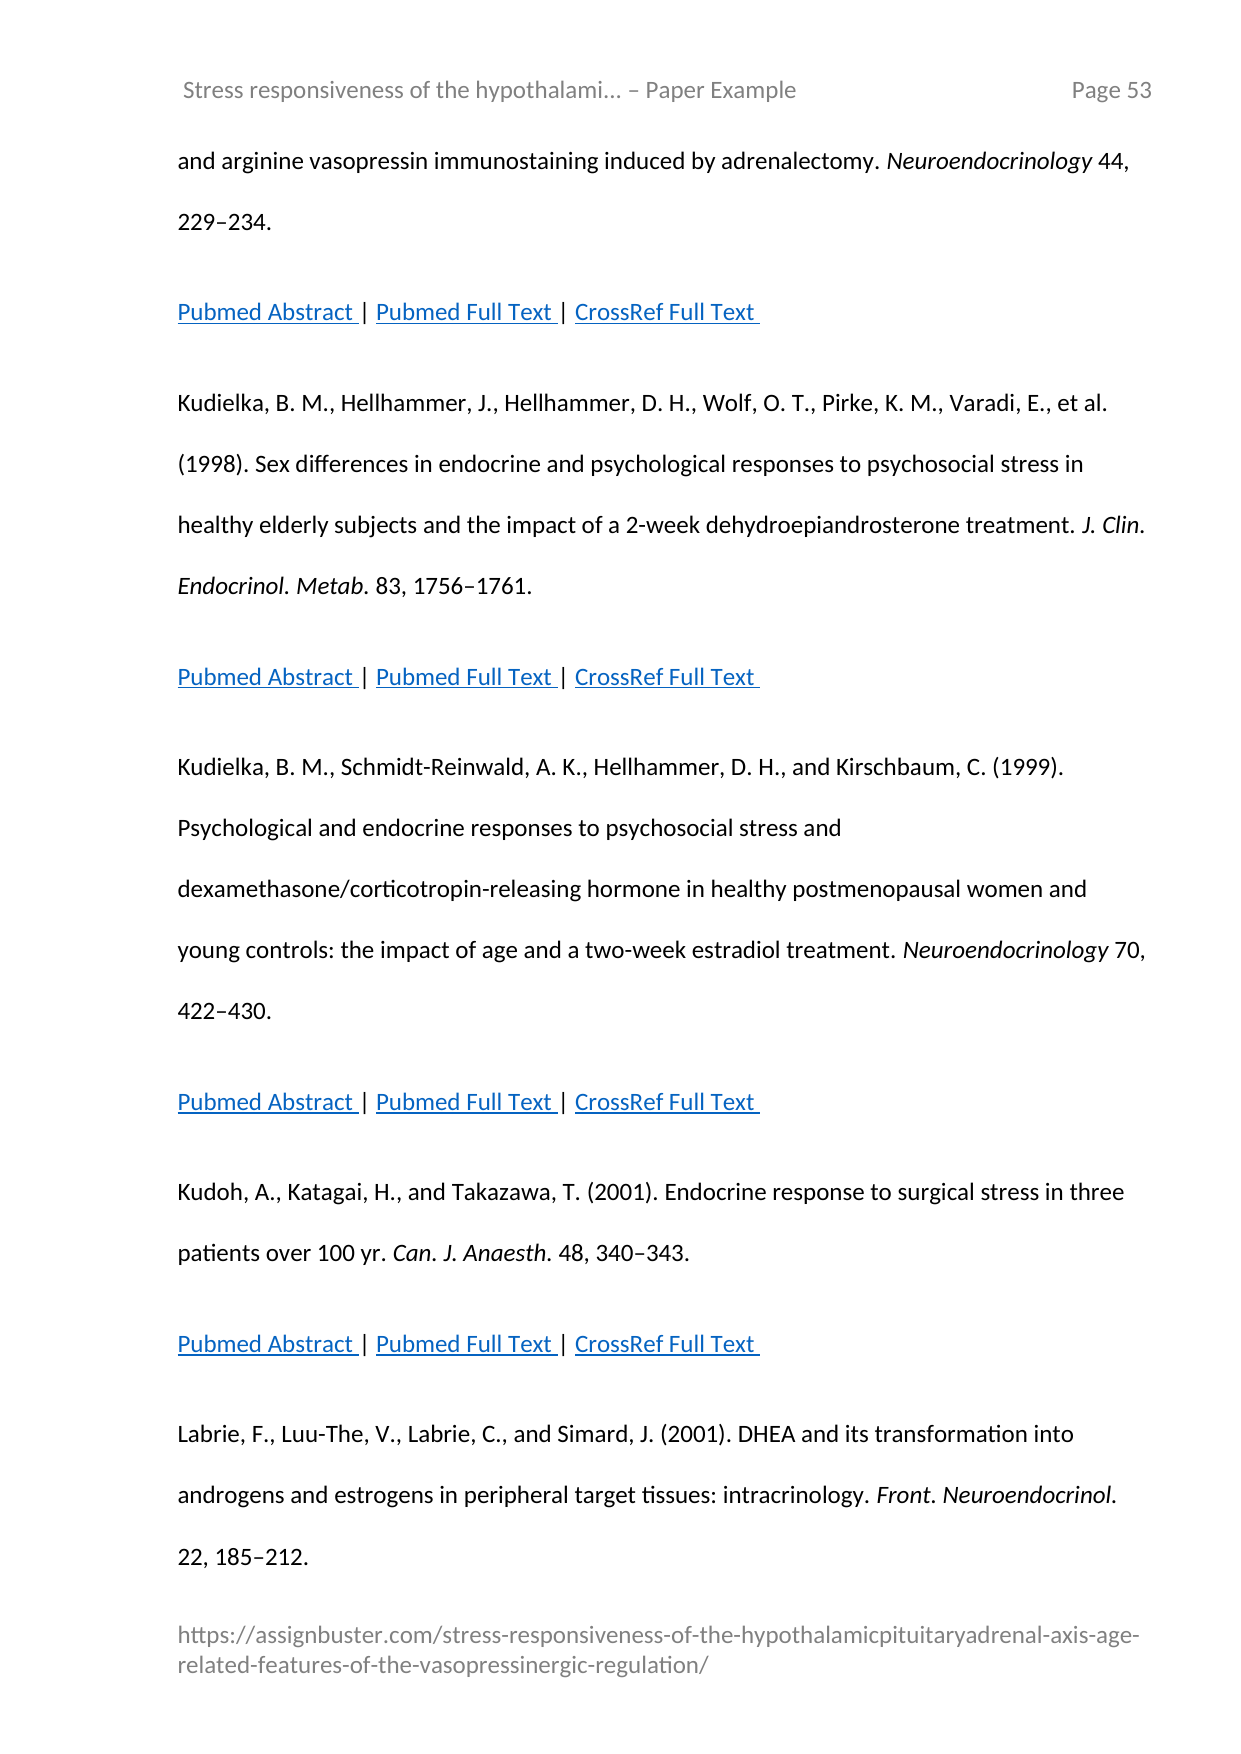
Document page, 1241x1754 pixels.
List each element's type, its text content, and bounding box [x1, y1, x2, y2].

text Kudielka, B. M., Hellhammer, J., Hellhammer, D. H., Wolf, O. T., Pirke, K. M., Varadi, E., et al. (1998). Sex differences in endocrine and psychological responses to psychosocial stress in healthy elderly subjects and the impact of a 2-week dehydroepiandrosterone treatment. J. Clin. Endocrinol. Metab. 83, 1756–1761. [177, 387, 1152, 601]
text Labrie, F., Luu-The, V., Labrie, C., and Simard, J. (2001). DHEA and its transformation into androgens and estrogens in peripheral target tissues: intracrinology. Front. Neuroendocrinol. 22, 185–212. [177, 1418, 1152, 1571]
text Kudielka, B. M., Schmidt-Reinwald, A. K., Hellhammer, D. H., and Kirschbaum, C. (1999). Psychological and endocrine responses to psychosocial stress and dexamethasone/corticotropin-releasing hormone in healthy postmenopausal women and young controls: the impact of age and a two-week estradiol treatment. Neuroendocrinology 70, 422–430. [177, 751, 1152, 1026]
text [177, 145, 1152, 237]
text Pubmed Abstract | Pubmed Full Text | CrossRef Full Text [177, 1328, 1152, 1358]
text Kudoh, A., Katagai, H., and Takazawa, T. (2001). Endocrine response to surgical stress in three patients over 100 yr. Can. J. Anaesth. 48, 340–343. [177, 1176, 1152, 1268]
text Pubmed Abstract | Pubmed Full Text | CrossRef Full Text [177, 661, 1152, 691]
text Pubmed Abstract | Pubmed Full Text | CrossRef Full Text [177, 1086, 1152, 1116]
text Pubmed Abstract | Pubmed Full Text | CrossRef Full Text [177, 297, 1152, 327]
